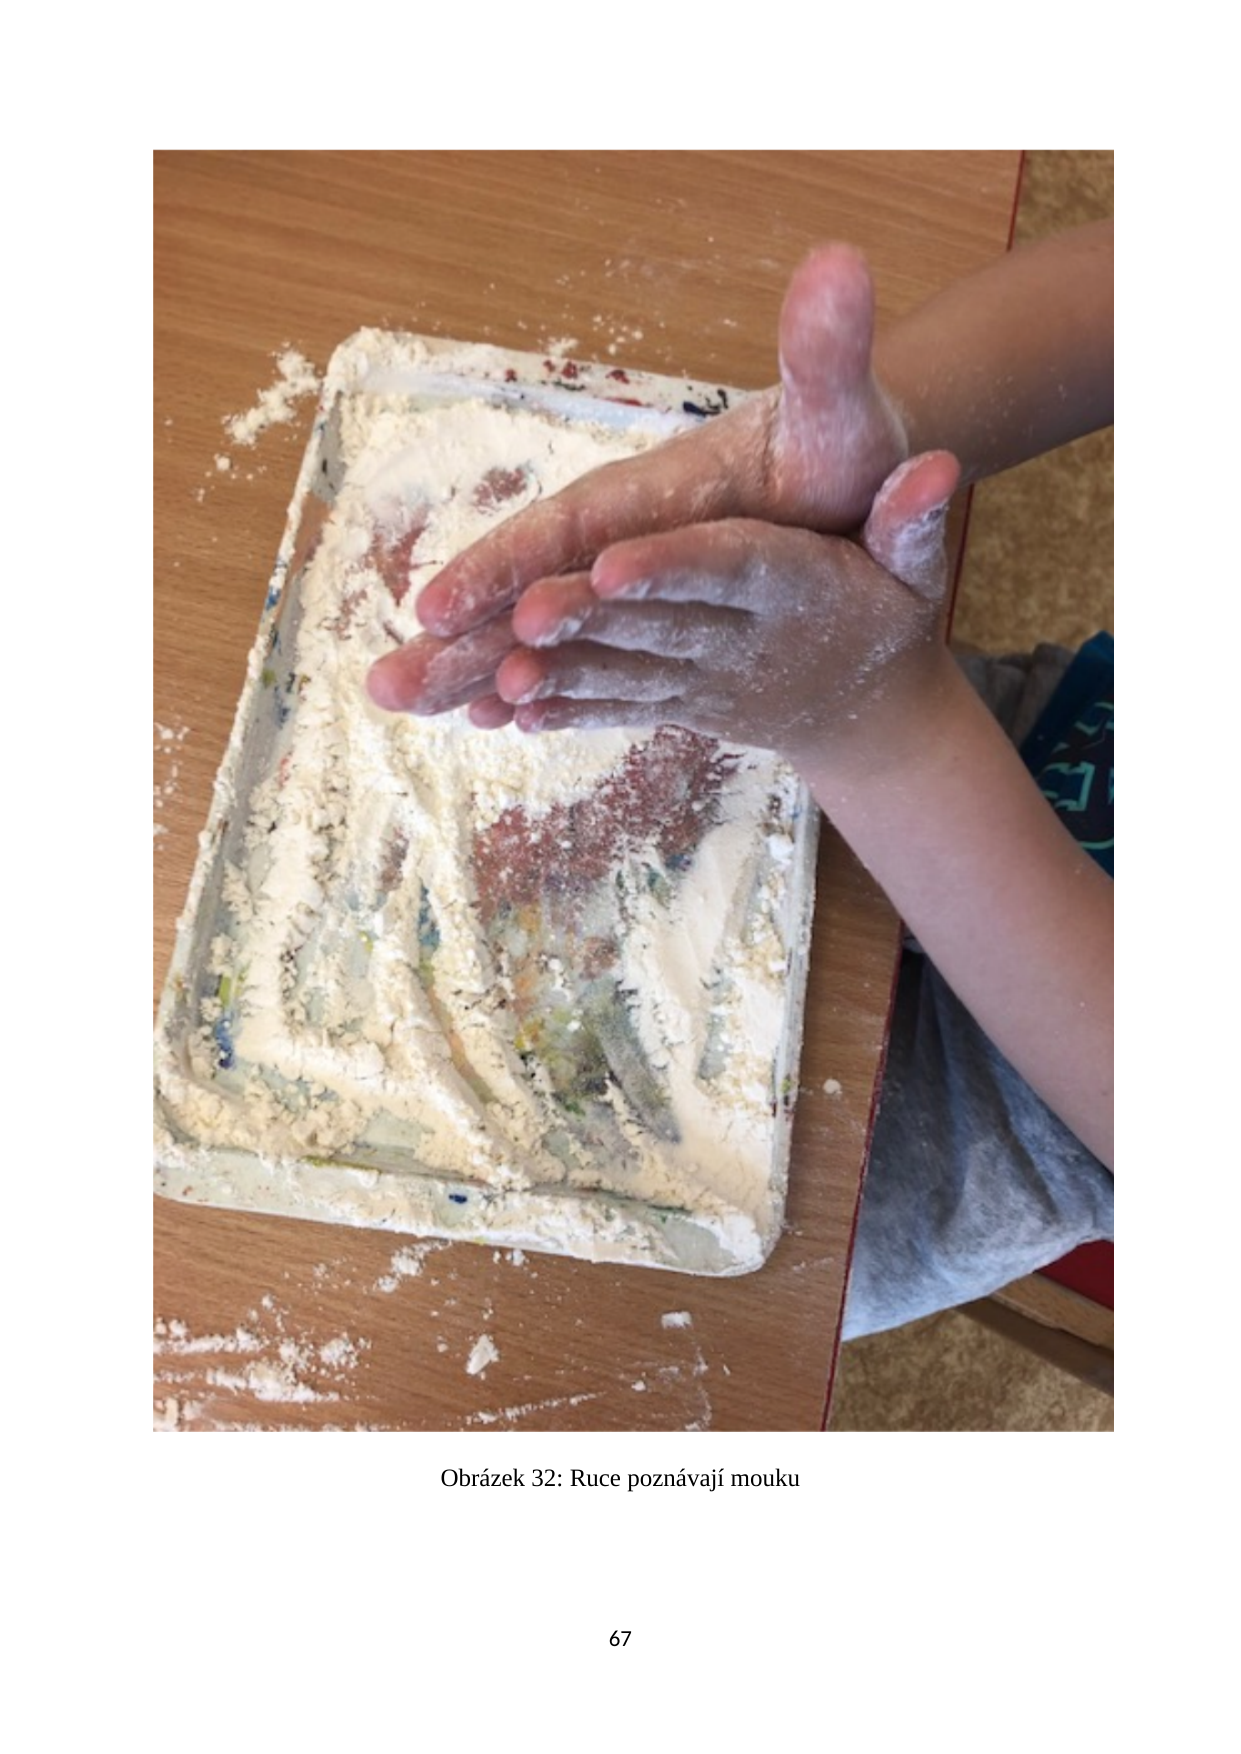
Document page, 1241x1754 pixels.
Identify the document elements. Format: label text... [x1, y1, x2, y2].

picture [154, 151, 1114, 1430]
text Obrázek 32: Ruce poznávají mouku [150, 1463, 1090, 1492]
